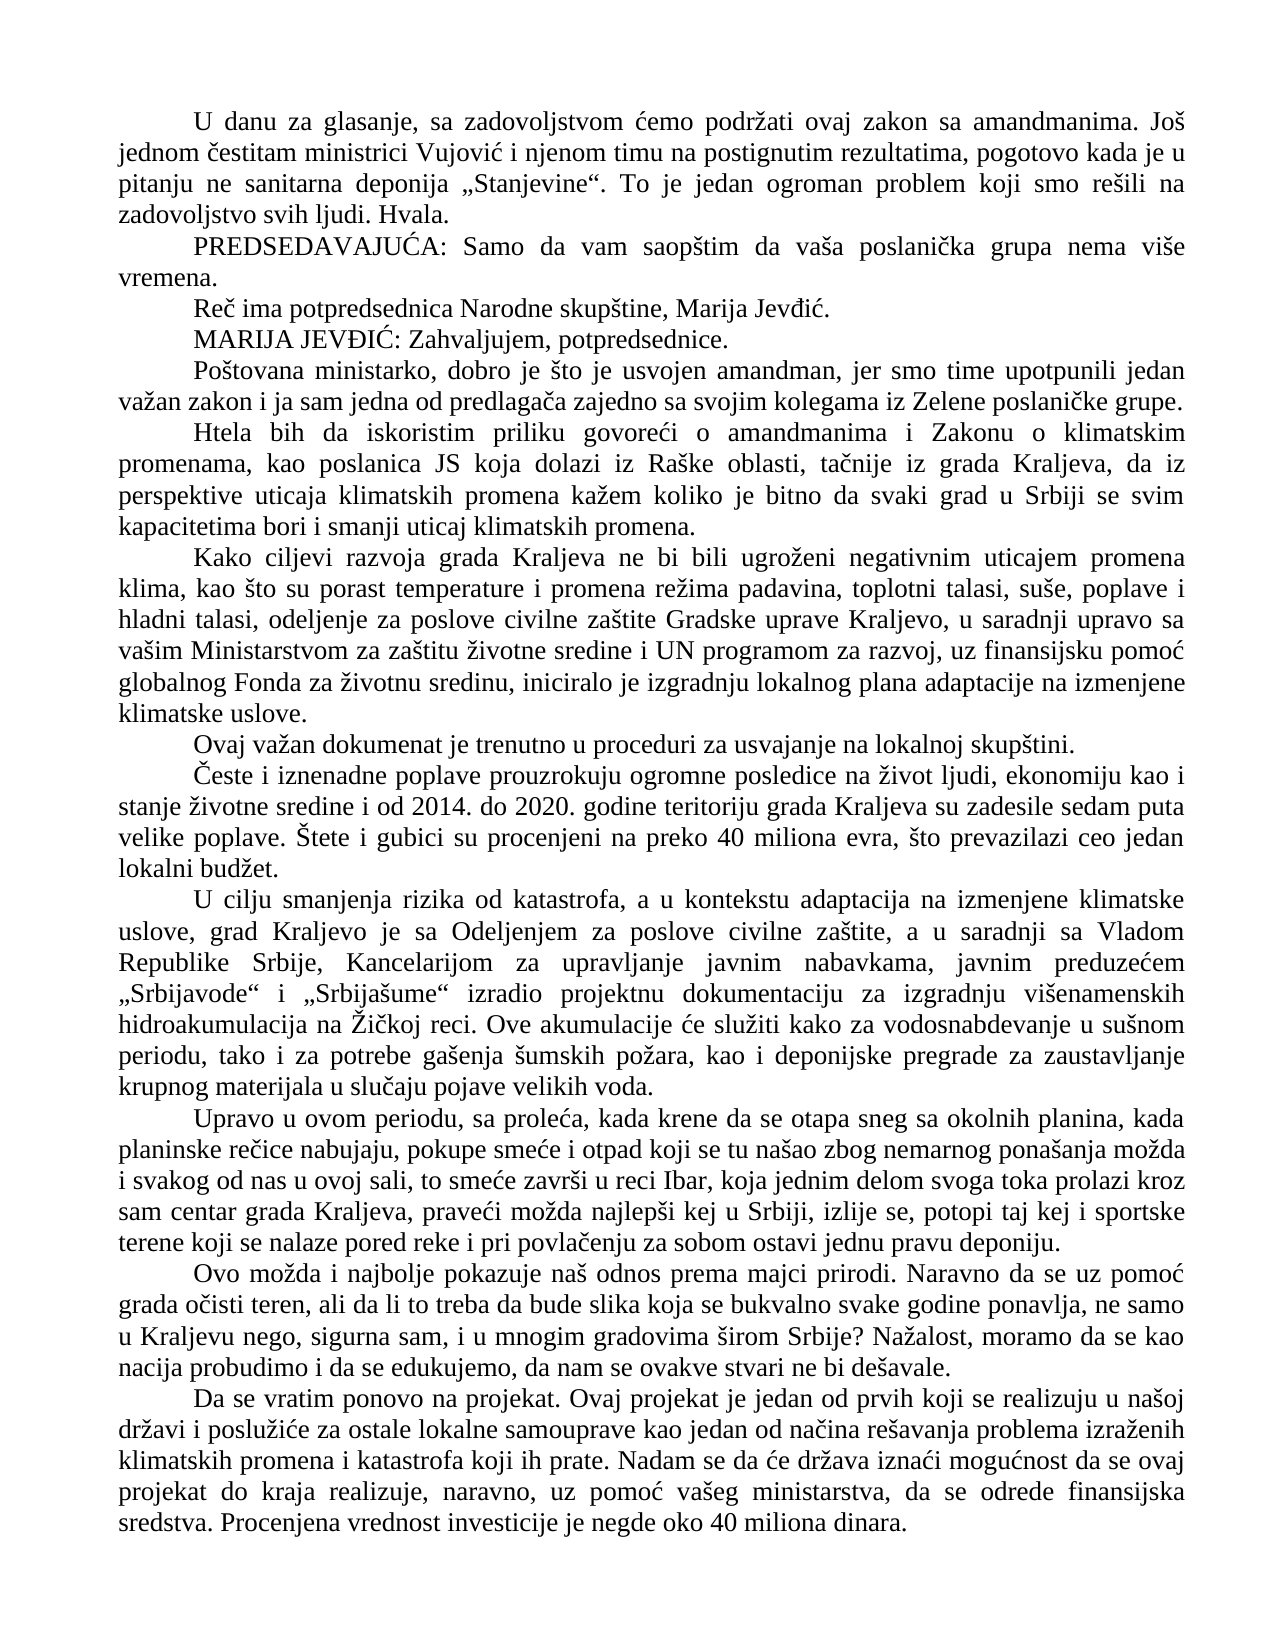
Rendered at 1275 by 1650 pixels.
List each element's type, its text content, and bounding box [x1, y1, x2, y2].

text U cilju smanjenja rizika od katastrofa, a u kontekstu adaptacija na izmenjene klimatske uslove, grad Kraljevo je sa Odeljenjem za poslove civilne zaštite, a u saradnji sa Vladom Republike Srbije, Kancelarijom za upravljanje javnim nabavkama, javnim preduzećem „Srbijavode“ i „Srbijašume“ izradio projektnu dokumentaciju za izgradnju višenamenskih hidroakumulacija na Žičkoj reci. Ove akumulacije će služiti kako za vodosnabdevanje u sušnom periodu, tako i za potrebe gašenja šumskih požara, kao i deponijske pregrade za zaustavljanje krupnog materijala u slučaju pojave velikih voda. [118, 884, 1186, 1102]
text Kako ciljevi razvoja grada Kraljeva ne bi bili ugroženi negativnim uticajem promena klima, kao što su porast temperature i promena režima padavina, toplotni talasi, suše, poplave i hladni talasi, odeljenje za poslove civilne zaštite Gradske uprave Kraljevo, u saradnji upravo sa vašim Ministarstvom za zaštitu životne sredine i UN programom za razvoj, uz finansijsku pomoć globalnog Fonda za životnu sredinu, iniciralo je izgradnju lokalnog plana adaptacije na izmenjene klimatske uslove. [118, 541, 1186, 728]
text MARIJA JEVĐIĆ: Zahvaljujem, potpredsednice. [118, 323, 1186, 354]
text Česte i iznenadne poplave prouzrokuju ogromne posledice na život ljudi, ekonomiju kao i stanje životne sredine i od 2014. do 2020. godine teritoriju grada Kraljeva su zadesile sedam puta velike poplave. Štete i gubici su procenjeni na preko 40 miliona evra, što prevazilazi ceo jedan lokalni budžet. [118, 759, 1186, 884]
text Da se vratim ponovo na projekat. Ovaj projekat je jedan od prvih koji se realizuju u našoj državi i poslužiće za ostale lokalne samouprave kao jedan od načina rešavanja problema izraženih klimatskih promena i katastrofa koji ih prate. Nadam se da će država iznaći mogućnost da se ovaj projekat do kraja realizuje, naravno, uz pomoć vašeg ministarstva, da se odrede finansijska sredstva. Procenjena vrednost investicije je negde oko 40 miliona dinara. [118, 1382, 1186, 1538]
text Reč ima potpredsednica Narodne skupštine, Marija Jevđić. [118, 292, 1186, 323]
text Ovo možda i najbolje pokazuje naš odnos prema majci prirodi. Naravno da se uz pomoć grada očisti teren, ali da li to treba da bude slika koja se bukvalno svake godine ponavlja, ne samo u Kraljevu nego, sigurna sam, i u mnogim gradovima širom Srbije? Nažalost, moramo da se kao nacija probudimo i da se edukujemo, da nam se ovakve stvari ne bi dešavale. [118, 1257, 1186, 1382]
text PREDSEDAVAJUĆA: Samo da vam saopštim da vaša poslanička grupa nema više vremena. [118, 229, 1186, 292]
text Ovaj važan dokumenat je trenutno u proceduri za usvajanje na lokalnoj skupštini. [118, 728, 1186, 759]
text Poštovana ministarko, dobro je što je usvojen amandman, jer smo time upotpunili jedan važan zakon i ja sam jedna od predlagača zajedno sa svojim kolegama iz Zelene poslaničke grupe. [118, 354, 1186, 416]
text U danu za glasanje, sa zadovoljstvom ćemo podržati ovaj zakon sa amandmanima. Još jednom čestitam ministrici Vujović i njenom timu na postignutim rezultatima, pogotovo kada je u pitanju ne sanitarna deponija „Stanjevine“. To je jedan ogroman problem koji smo rešili na zadovoljstvo svih ljudi. Hvala. [118, 105, 1186, 229]
text Htela bih da iskoristim priliku govoreći o amandmanima i Zakonu o klimatskim promenama, kao poslanica JS koja dolazi iz Raške oblasti, tačnije iz grada Kraljeva, da iz perspektive uticaja klimatskih promena kažem koliko je bitno da svaki grad u Srbiji se svim kapacitetima bori i smanji uticaj klimatskih promena. [118, 416, 1186, 541]
text Upravo u ovom periodu, sa proleća, kada krene da se otapa sneg sa okolnih planina, kada planinske rečice nabujaju, pokupe smeće i otpad koji se tu našao zbog nemarnog ponašanja možda i svakog od nas u ovoj sali, to smeće završi u reci Ibar, koja jednim delom svoga toka prolazi kroz sam centar grada Kraljeva, praveći možda najlepši kej u Srbiji, izlije se, potopi taj kej i sportske terene koji se nalaze pored reke i pri povlačenju za sobom ostavi jednu pravu deponiju. [118, 1102, 1186, 1257]
